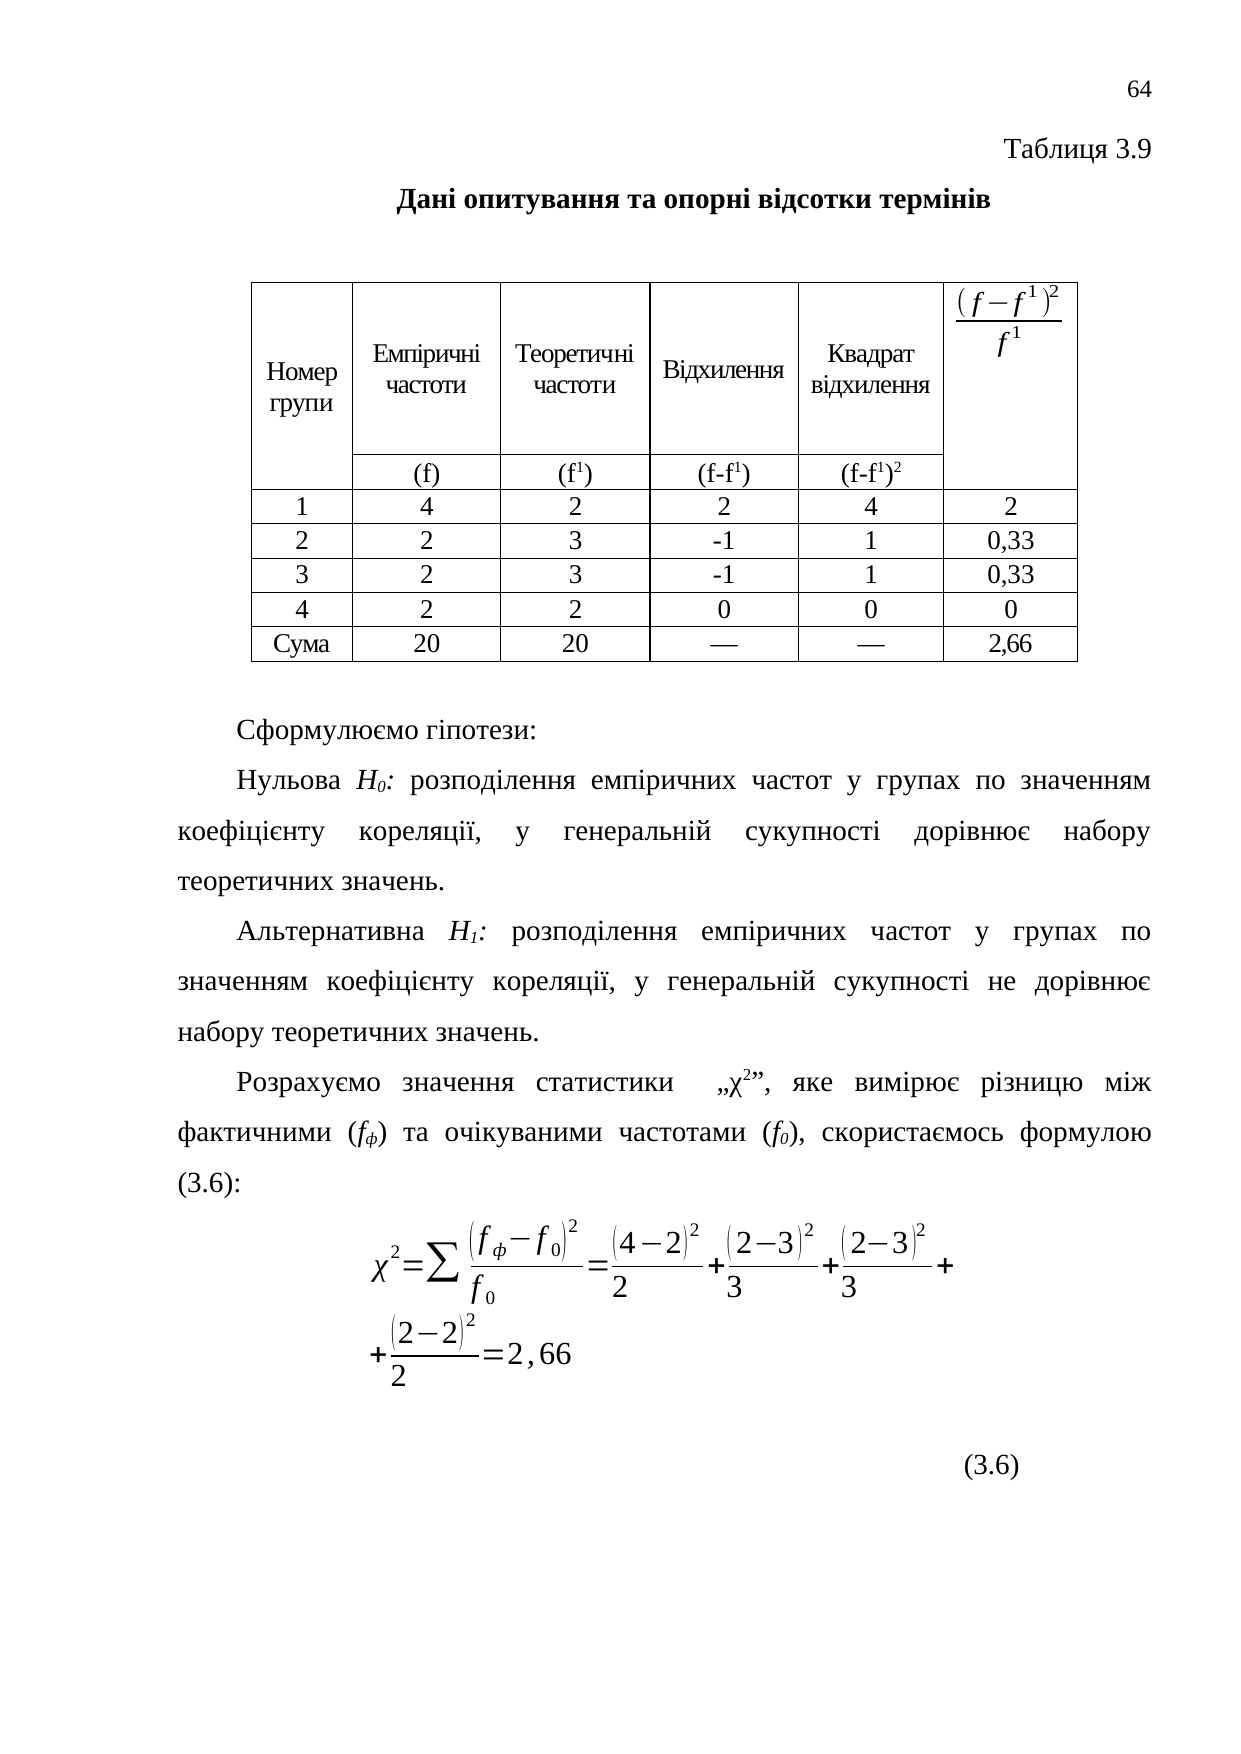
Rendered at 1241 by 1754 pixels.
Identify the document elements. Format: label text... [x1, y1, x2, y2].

text Альтернативна Н1: розподілення емпіричних частот у групах по значенням коефіцієнту кореляції, у генеральній сукупності не дорівнює набору теоретичних значень. [177, 913, 1152, 1047]
text Нульова Н0: розподілення емпіричних частот у групах по значенням коефіцієнту кореляції, у генеральній сукупності дорівнює набору теоретичних значень. [177, 762, 1152, 896]
table_cell 2 [353, 593, 500, 626]
table_cell (f1) [501, 455, 649, 489]
table_cell (f-f1)2 [799, 455, 943, 489]
table_cell — [651, 627, 798, 661]
table_header Номер групи [252, 283, 352, 489]
table_cell 20 [353, 627, 500, 661]
table_cell 20 [501, 627, 649, 661]
table_cell 2 [501, 490, 649, 523]
table_cell 4 [252, 593, 352, 626]
table_cell 2 [651, 490, 798, 523]
table_cell 2 [252, 524, 352, 557]
table_cell -1 [651, 524, 798, 557]
table_cell 2 [353, 559, 500, 592]
table_header [944, 283, 1077, 489]
table_cell (f-f1) [651, 455, 798, 489]
table_cell 0 [799, 593, 943, 626]
table_header Квадрат відхилення [799, 283, 943, 454]
table_cell 0,33 [944, 559, 1077, 592]
table_header Відхилення [651, 283, 798, 454]
table_cell 4 [799, 490, 943, 523]
table_cell 2 [501, 593, 649, 626]
table_cell (f) [353, 455, 500, 489]
text Дані опитування та опорні відсотки термінів [177, 182, 1152, 215]
table_cell 3 [501, 524, 649, 557]
table_cell 2 [944, 490, 1077, 523]
table_cell 4 [353, 490, 500, 523]
table_cell 2 [353, 524, 500, 557]
text Розрахуємо значення статистики „χ2”, яке вимірює різницю між фактичними (fф) та очікуваними частотами (f0), скористаємось формулою (3.6): [177, 1064, 1152, 1198]
text (3.6) [177, 1215, 1152, 1481]
table_cell 1 [799, 559, 943, 592]
table_cell 1 [799, 524, 943, 557]
table_cell 0 [944, 593, 1077, 626]
table_cell 0,33 [944, 524, 1077, 557]
text Сформулюємо гіпотези: [177, 712, 1152, 746]
table_cell — [799, 627, 943, 661]
text Таблиця 3.9 [177, 131, 1152, 165]
table_cell 1 [252, 490, 352, 523]
table_cell -1 [651, 559, 798, 592]
table_cell 3 [501, 559, 649, 592]
table_cell Сума [252, 627, 352, 661]
table_header Емпіричні частоти [353, 283, 500, 454]
table_cell 3 [252, 559, 352, 592]
table_cell 0 [651, 593, 798, 626]
table_header Теоретичні частоти [501, 283, 649, 454]
table_cell 2,66 [944, 627, 1077, 661]
